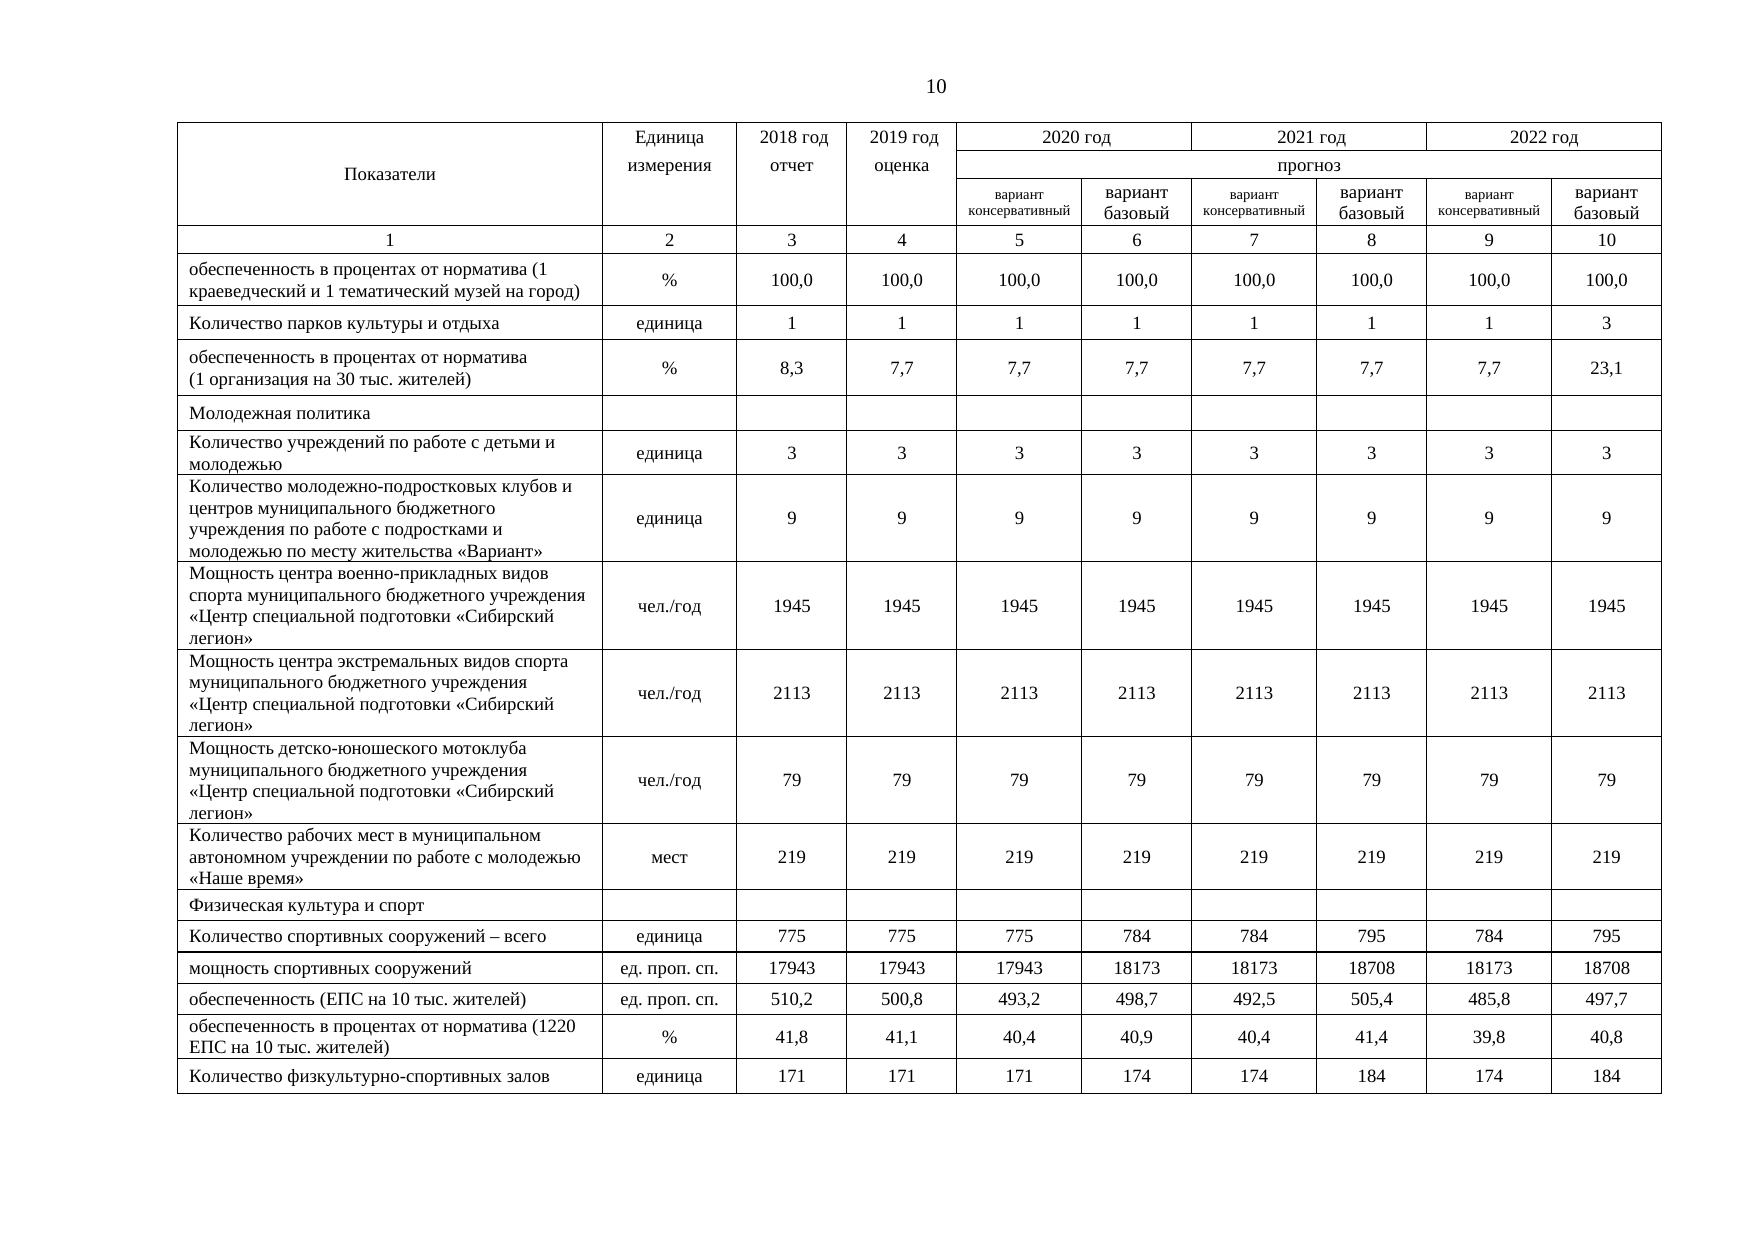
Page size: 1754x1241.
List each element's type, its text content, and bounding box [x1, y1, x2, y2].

table_cell 5 [957, 226, 1081, 253]
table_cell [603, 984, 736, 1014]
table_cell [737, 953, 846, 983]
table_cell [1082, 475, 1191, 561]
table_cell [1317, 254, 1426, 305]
table_header Показатели [178, 123, 602, 225]
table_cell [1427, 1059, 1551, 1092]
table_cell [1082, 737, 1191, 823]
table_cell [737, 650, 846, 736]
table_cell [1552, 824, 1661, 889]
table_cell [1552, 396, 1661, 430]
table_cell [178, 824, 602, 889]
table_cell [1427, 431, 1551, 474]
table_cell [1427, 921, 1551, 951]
table_cell 10 [1552, 226, 1661, 253]
table_cell вариант консервативный [957, 179, 1081, 225]
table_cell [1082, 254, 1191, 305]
table_cell вариант консервативный [1192, 179, 1316, 225]
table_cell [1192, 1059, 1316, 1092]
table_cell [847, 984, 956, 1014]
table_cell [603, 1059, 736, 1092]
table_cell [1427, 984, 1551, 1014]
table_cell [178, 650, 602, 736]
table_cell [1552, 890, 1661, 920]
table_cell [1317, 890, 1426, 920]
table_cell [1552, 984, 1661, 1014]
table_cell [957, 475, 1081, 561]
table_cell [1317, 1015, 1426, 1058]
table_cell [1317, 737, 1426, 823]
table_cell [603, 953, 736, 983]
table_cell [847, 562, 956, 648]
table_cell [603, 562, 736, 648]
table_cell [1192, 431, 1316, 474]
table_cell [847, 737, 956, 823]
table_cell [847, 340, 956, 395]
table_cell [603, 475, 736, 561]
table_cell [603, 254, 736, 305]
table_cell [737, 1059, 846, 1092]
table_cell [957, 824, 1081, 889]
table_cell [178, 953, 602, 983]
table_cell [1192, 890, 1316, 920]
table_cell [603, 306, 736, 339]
table_cell 9 [1427, 226, 1551, 253]
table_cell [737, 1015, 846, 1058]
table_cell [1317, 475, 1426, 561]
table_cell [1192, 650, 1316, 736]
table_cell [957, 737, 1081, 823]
table_cell вариант консервативный [1427, 179, 1551, 225]
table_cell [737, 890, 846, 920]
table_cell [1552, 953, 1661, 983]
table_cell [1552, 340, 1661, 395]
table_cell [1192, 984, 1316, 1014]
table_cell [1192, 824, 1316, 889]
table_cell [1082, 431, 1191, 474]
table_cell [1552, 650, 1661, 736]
table_cell [737, 178, 846, 225]
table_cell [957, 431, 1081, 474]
table_cell оценка [847, 150, 956, 178]
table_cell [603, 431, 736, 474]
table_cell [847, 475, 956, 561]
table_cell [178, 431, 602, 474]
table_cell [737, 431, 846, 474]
table_cell вариант базовый [1552, 179, 1661, 225]
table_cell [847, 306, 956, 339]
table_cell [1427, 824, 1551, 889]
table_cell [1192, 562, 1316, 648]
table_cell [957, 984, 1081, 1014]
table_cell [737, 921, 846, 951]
table_cell 2 [603, 226, 736, 253]
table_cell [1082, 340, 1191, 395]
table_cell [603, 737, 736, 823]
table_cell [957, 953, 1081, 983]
table_cell 4 [847, 226, 956, 253]
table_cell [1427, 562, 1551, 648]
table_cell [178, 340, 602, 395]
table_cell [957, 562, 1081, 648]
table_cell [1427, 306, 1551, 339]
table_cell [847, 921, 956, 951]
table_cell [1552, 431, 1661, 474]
table_cell 1 [178, 226, 602, 253]
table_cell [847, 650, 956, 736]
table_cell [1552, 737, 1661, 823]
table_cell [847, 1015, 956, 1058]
table_cell измерения [603, 150, 736, 178]
table_header Единица [603, 123, 736, 150]
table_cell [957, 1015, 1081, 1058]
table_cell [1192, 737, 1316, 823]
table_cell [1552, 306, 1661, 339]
table_cell [603, 178, 736, 225]
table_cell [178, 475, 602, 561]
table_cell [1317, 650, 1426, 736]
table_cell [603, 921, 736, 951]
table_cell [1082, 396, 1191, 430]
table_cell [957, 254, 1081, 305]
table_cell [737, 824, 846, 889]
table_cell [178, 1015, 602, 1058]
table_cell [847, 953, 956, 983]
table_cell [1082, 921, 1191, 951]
table_cell 7 [1192, 226, 1316, 253]
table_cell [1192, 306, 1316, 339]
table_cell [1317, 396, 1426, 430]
table_cell 8 [1317, 226, 1426, 253]
table_cell отчет [737, 150, 846, 178]
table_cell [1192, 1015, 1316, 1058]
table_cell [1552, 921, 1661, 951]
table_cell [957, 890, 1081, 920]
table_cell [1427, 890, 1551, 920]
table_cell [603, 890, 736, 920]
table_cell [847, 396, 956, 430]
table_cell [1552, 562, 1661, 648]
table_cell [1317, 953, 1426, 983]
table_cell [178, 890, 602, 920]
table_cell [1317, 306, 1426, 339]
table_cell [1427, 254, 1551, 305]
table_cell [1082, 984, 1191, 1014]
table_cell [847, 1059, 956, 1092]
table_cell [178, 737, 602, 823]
table_cell прогноз [957, 151, 1661, 178]
table_cell вариант базовый [1317, 179, 1426, 225]
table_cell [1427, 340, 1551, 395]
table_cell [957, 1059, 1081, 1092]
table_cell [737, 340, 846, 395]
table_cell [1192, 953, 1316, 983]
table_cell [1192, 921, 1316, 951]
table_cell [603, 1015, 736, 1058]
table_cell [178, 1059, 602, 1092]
table_cell вариант базовый [1082, 179, 1191, 225]
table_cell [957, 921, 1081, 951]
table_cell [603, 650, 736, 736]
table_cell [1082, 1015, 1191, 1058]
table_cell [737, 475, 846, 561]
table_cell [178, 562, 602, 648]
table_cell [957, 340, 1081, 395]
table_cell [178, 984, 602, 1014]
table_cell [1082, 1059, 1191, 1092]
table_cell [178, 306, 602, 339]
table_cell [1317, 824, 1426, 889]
table_cell [847, 178, 956, 225]
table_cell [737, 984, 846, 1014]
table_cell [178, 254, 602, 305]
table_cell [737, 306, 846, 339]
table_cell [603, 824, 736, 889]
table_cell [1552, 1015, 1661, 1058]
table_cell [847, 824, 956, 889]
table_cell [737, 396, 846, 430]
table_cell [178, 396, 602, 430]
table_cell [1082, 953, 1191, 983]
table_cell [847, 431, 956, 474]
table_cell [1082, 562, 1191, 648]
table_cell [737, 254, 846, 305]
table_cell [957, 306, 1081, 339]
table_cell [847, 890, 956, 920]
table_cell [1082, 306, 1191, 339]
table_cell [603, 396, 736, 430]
table_cell 3 [737, 226, 846, 253]
table_header 2020 год [957, 123, 1191, 150]
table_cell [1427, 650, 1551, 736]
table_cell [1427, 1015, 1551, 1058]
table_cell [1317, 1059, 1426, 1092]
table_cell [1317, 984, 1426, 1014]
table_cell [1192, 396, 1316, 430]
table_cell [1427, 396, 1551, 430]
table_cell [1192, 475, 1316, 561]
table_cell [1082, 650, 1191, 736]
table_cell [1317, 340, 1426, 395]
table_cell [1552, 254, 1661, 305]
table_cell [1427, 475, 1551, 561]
table_header 2019 год [847, 123, 956, 150]
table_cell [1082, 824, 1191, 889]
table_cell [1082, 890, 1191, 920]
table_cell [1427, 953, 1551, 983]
table_header 2021 год [1192, 123, 1426, 150]
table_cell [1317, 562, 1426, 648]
table_cell 6 [1082, 226, 1191, 253]
table_header 2022 год [1427, 123, 1661, 150]
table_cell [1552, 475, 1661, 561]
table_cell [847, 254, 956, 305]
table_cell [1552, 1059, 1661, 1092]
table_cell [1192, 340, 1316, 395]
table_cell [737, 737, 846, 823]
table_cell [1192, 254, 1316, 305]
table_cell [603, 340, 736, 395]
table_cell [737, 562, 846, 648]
table_header 2018 год [737, 123, 846, 150]
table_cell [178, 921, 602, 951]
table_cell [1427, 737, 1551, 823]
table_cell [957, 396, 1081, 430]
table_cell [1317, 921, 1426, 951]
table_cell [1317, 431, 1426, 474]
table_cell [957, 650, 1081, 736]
